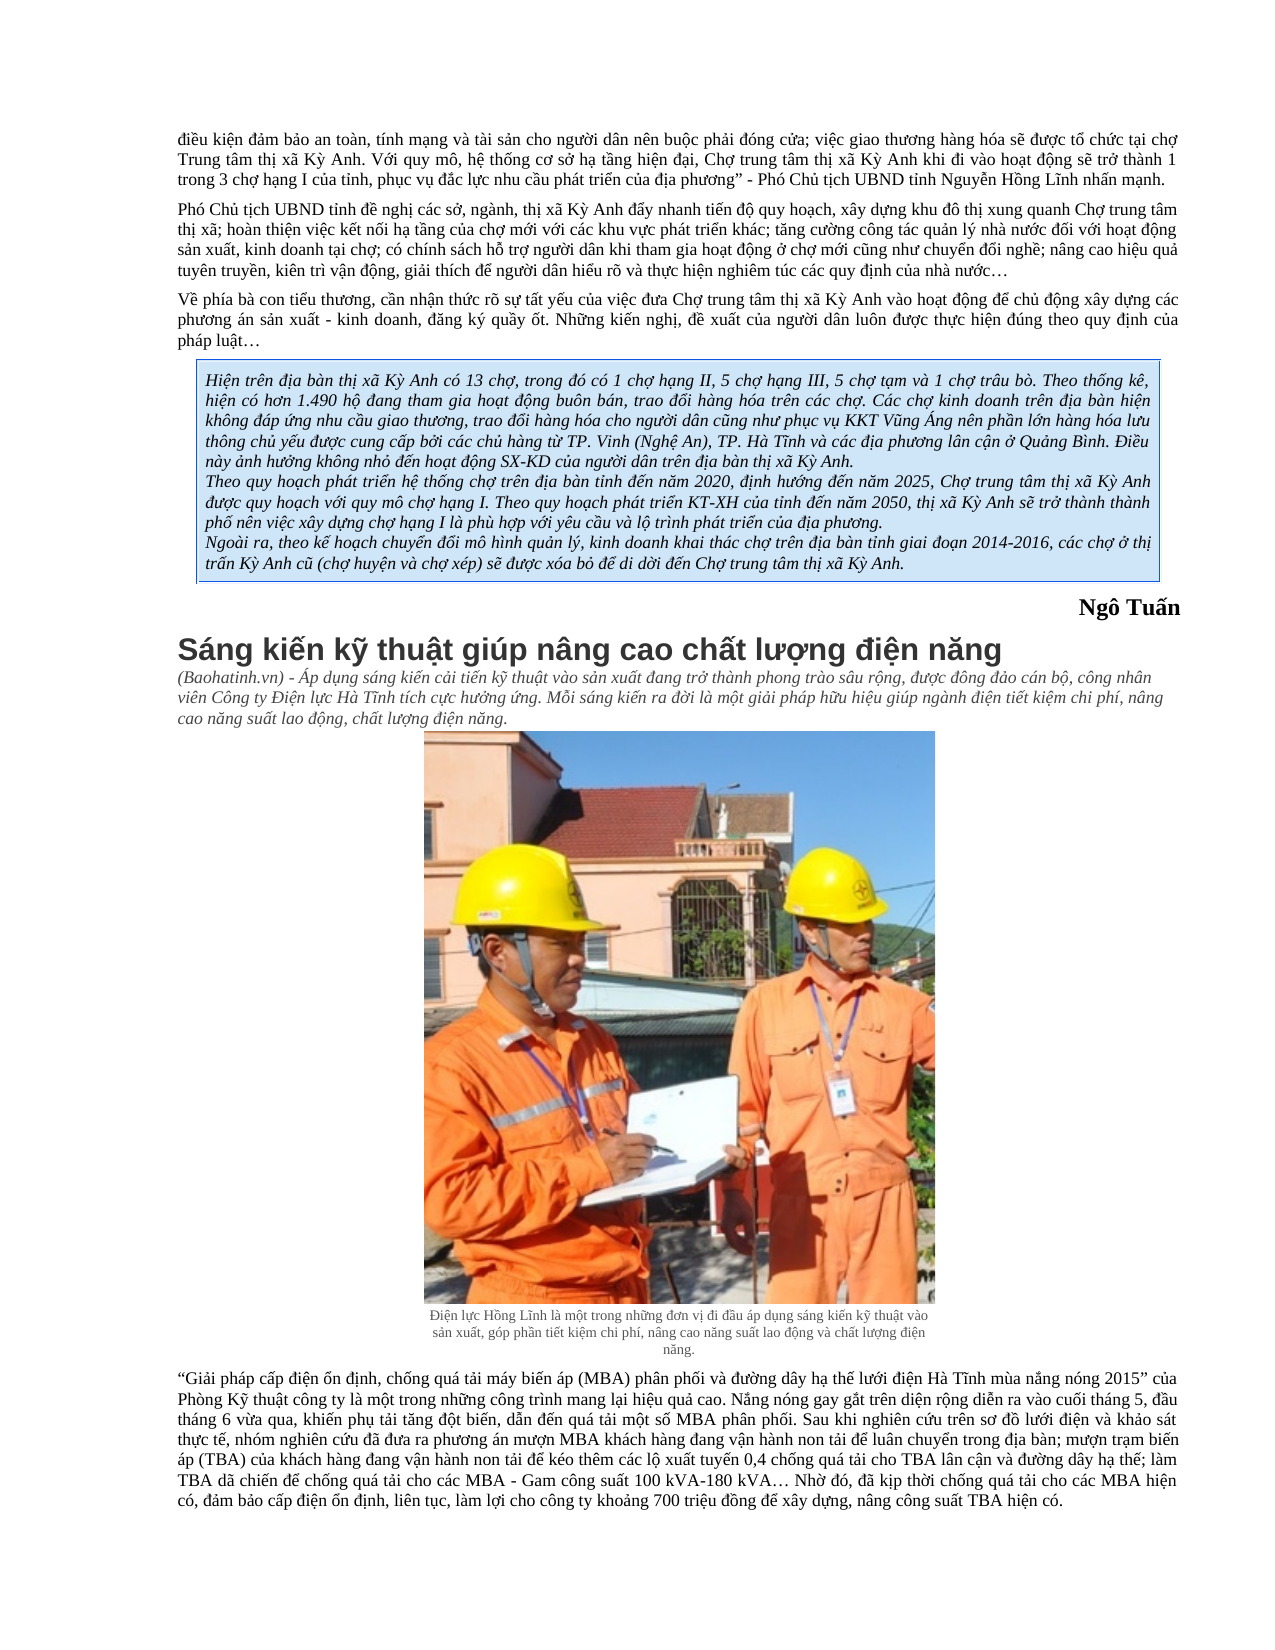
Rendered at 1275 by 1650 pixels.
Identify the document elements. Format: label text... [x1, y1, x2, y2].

text Sáng kiến kỹ thuật giúp nâng cao chất lượng điện năng [177, 631, 1181, 667]
text (Baohatinh.vn) - Áp dụng sáng kiến cải tiến kỹ thuật vào sản xuất đang trở thành phong trào sâu rộng, được đông đảo cán bộ, công nhân viên Công ty Điện lực Hà Tĩnh tích cực hưởng ứng. Mỗi sáng kiến ra đời là một giải pháp hữu hiệu giúp ngành điện tiết kiệm chi phí, nâng cao năng suất lao động, chất lượng điện năng. [177, 667, 1181, 728]
picture [424, 731, 936, 1304]
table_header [176, 118, 1182, 631]
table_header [176, 728, 1182, 1521]
